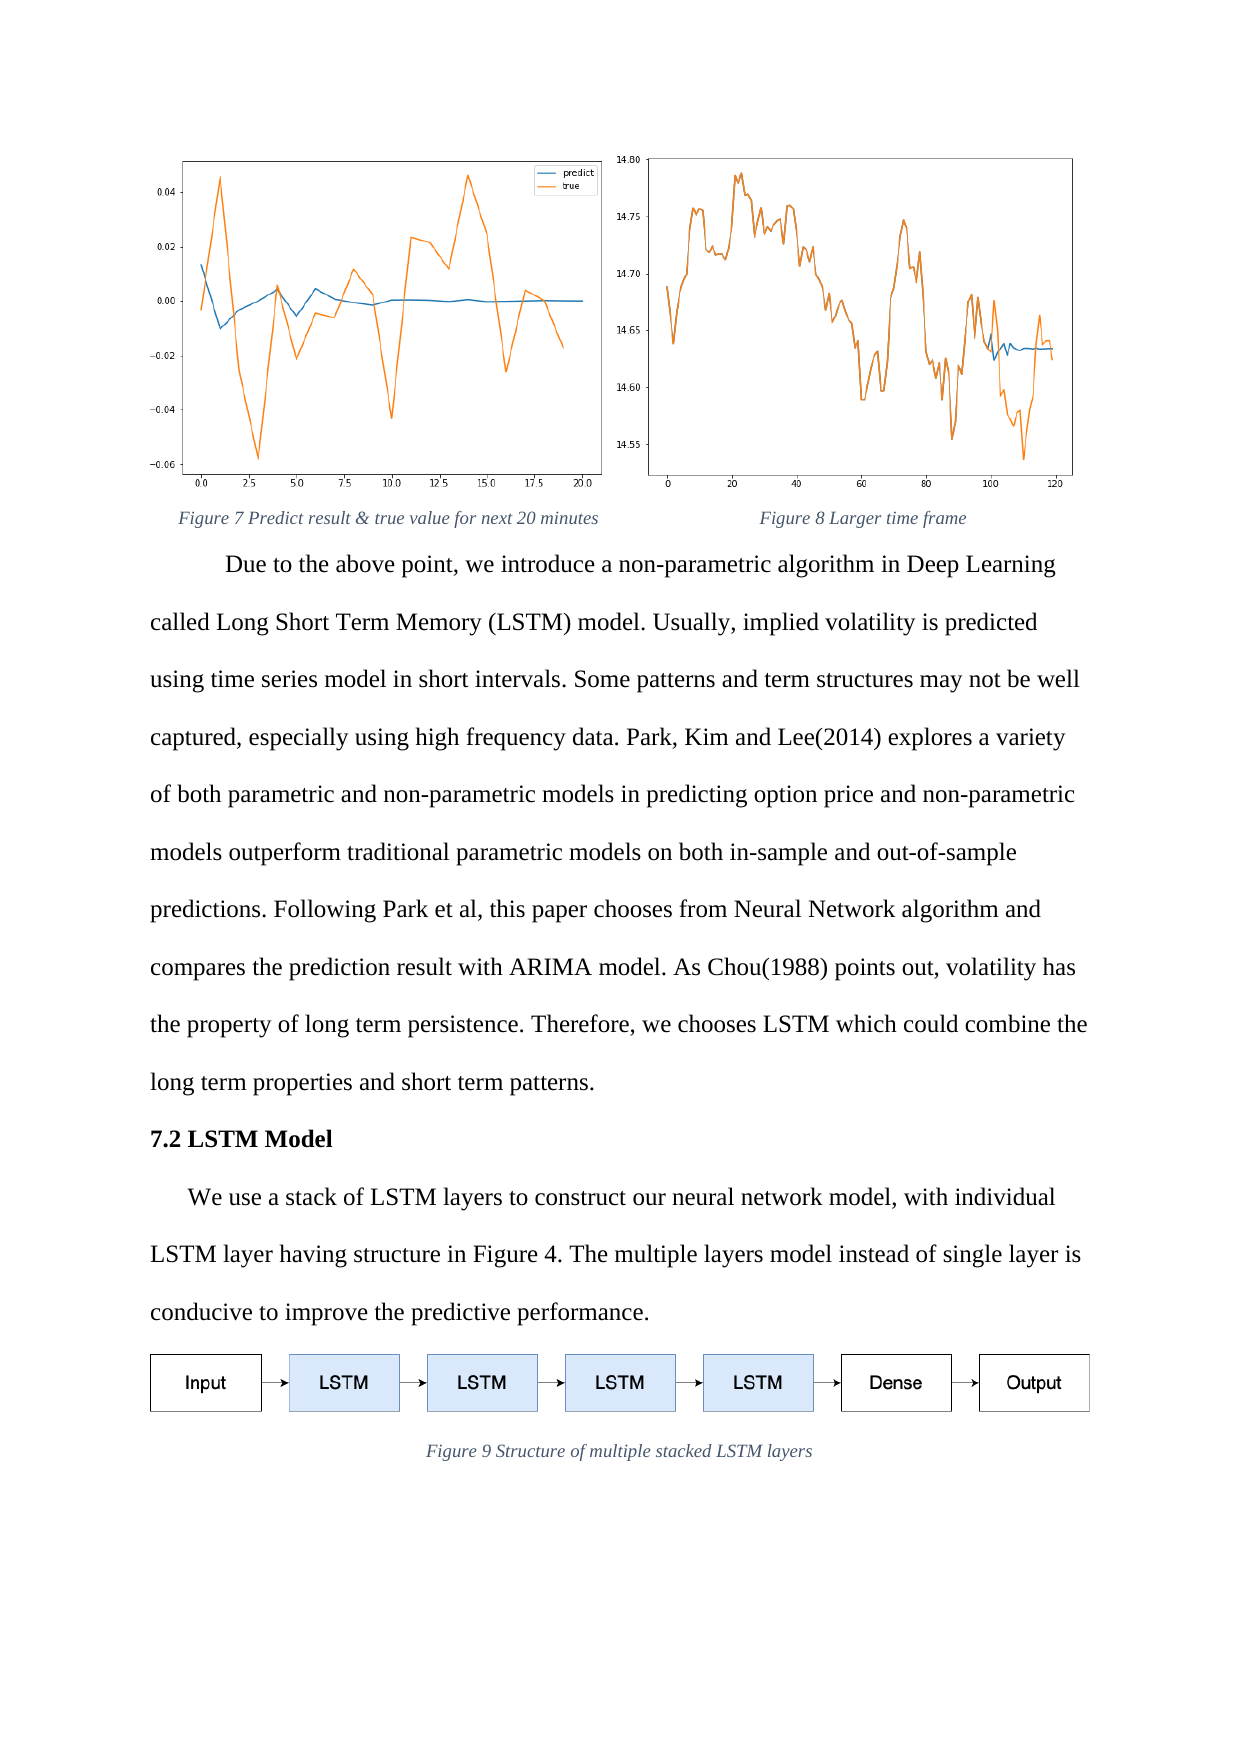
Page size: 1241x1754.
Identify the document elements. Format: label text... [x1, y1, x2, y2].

picture [150, 1354, 1090, 1412]
text Due to the above point, we introduce a non-parametric algorithm in Deep Learning called Long Short Term Memory (LSTM) model. Usually, implied volatility is predicted using time series model in short intervals. Some patterns and term structures may not be well captured, especially using high frequency data. Park, Kim and Lee(2014) explores a variety of both parametric and non-parametric models in predicting option price and non-parametric models outperform traditional parametric models on both in-sample and out-of-sample predictions. Following Park et al, this paper chooses from Neural Network algorithm and compares the prediction result with ARIMA model. As Chou(1988) points out, volatility has the property of long term persistence. Therefore, we chooses LSTM which could combine the long term properties and short term patterns. [150, 549, 1090, 1096]
picture [150, 150, 1082, 493]
list LSTM Model [150, 1124, 1090, 1153]
text We use a stack of LSTM layers to construct our neural network model, with individual LSTM layer having structure in Figure 4. The multiple layers model instead of single layer is conducive to improve the predictive performance. [150, 1182, 1090, 1326]
